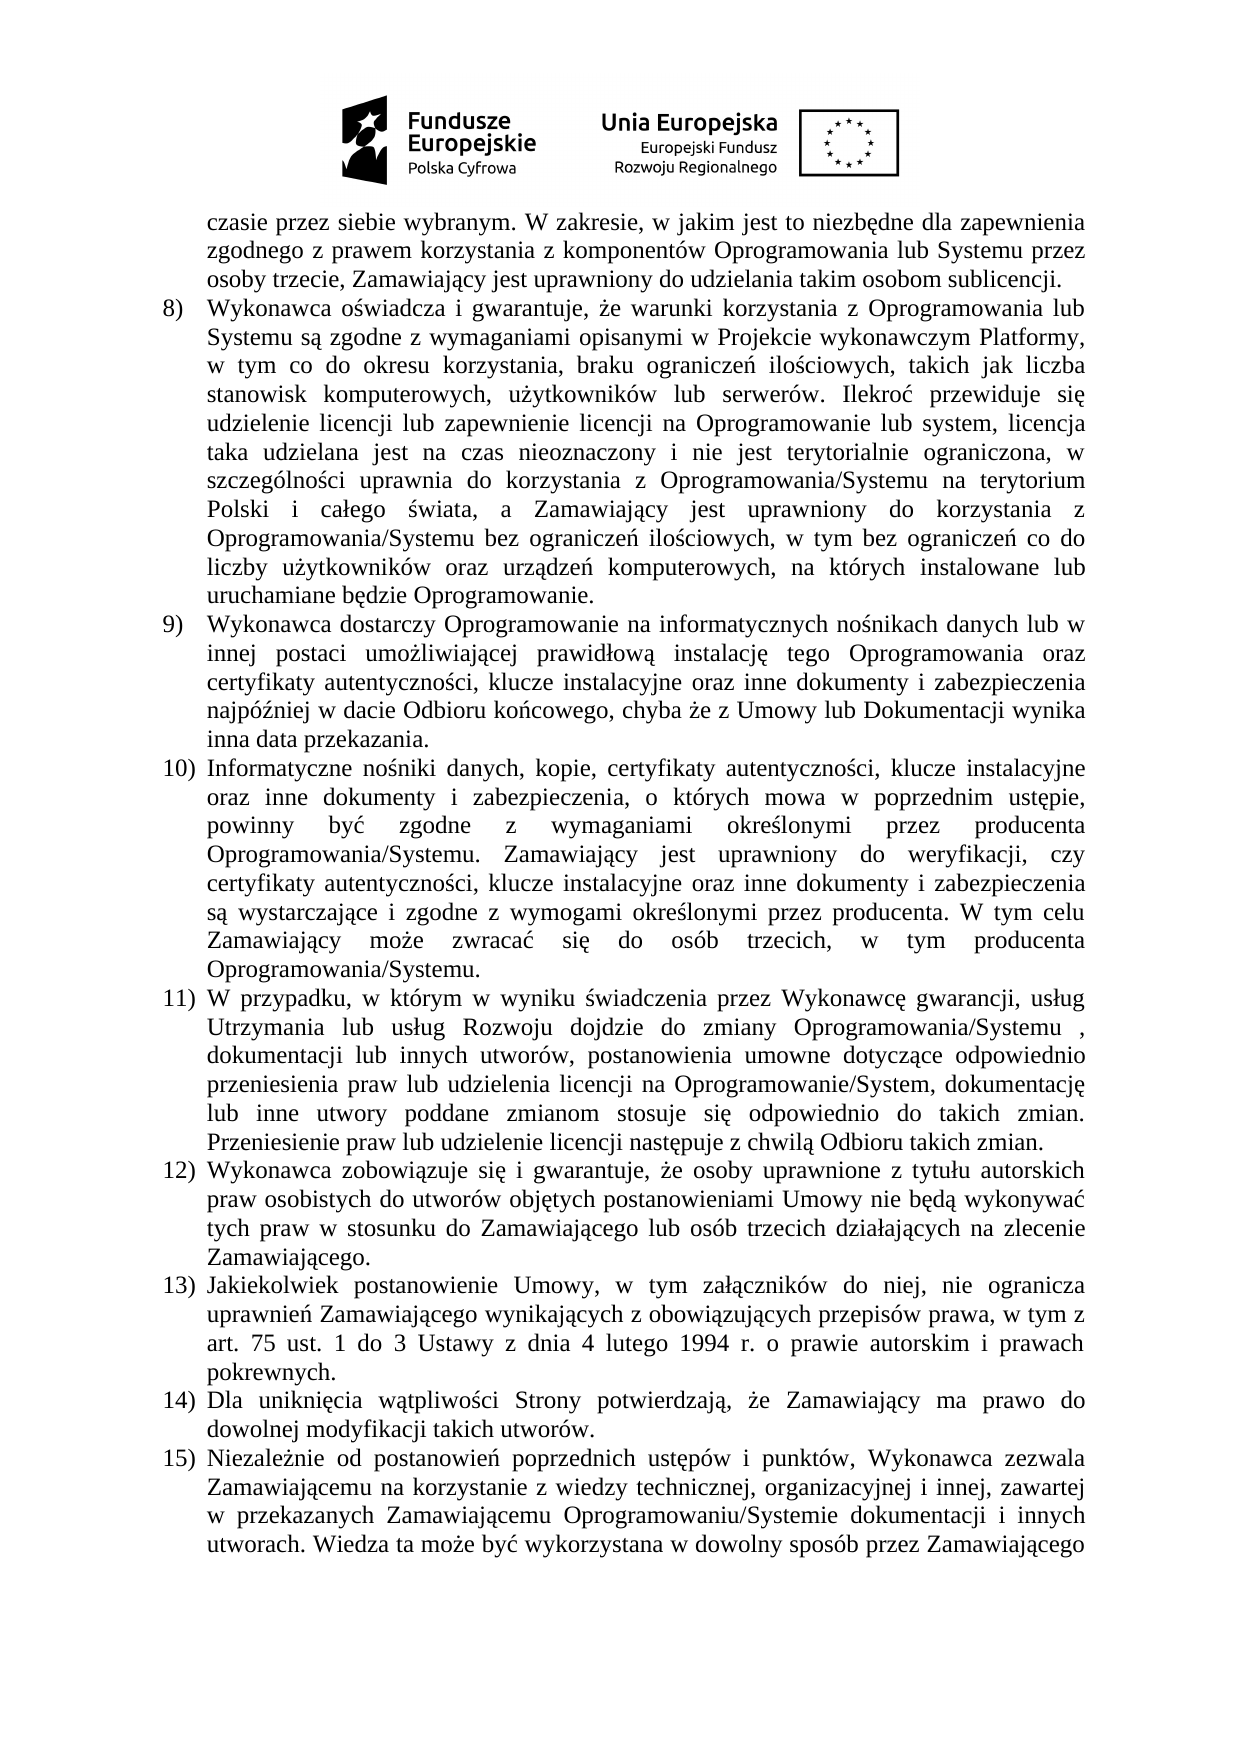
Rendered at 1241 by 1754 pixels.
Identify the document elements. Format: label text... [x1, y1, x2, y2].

list Wykonawca oświadcza i gwarantuje, że warunki korzystania z Oprogramowania lub Systemu są zgodne z wymaganiami opisanymi w Projekcie wykonawczym Platformy, w tym co do okresu korzystania, braku ograniczeń ilościowych, takich jak liczba stanowisk komputerowych, użytkowników lub serwerów. Ilekroć przewiduje się udzielenie licencji lub zapewnienie licencji na Oprogramowanie lub system, licencja taka udzielana jest na czas nieoznaczony i nie jest terytorialnie ograniczona, w szczególności uprawnia do korzystania z Oprogramowania/Systemu na terytorium Polski i całego świata, a Zamawiający jest uprawniony do korzystania z Oprogramowania/Systemu bez ograniczeń ilościowych, w tym bez ograniczeń co do liczby użytkowników oraz urządzeń komputerowych, na których instalowane lub uruchamiane będzie Oprogramowanie. [162, 293, 1086, 609]
picture [320, 73, 920, 207]
list W przypadku, w którym w wyniku świadczenia przez Wykonawcę gwarancji, usług Utrzymania lub usług Rozwoju dojdzie do zmiany Oprogramowania/Systemu , dokumentacji lub innych utworów, postanowienia umowne dotyczące odpowiednio przeniesienia praw lub udzielenia licencji na Oprogramowanie/System, dokumentację lub inne utwory poddane zmianom stosuje się odpowiednio do takich zmian. Przeniesienie praw lub udzielenie licencji następuje z chwilą Odbioru takich zmian. [162, 983, 1086, 1156]
list Wykonawca zobowiązuje się i gwarantuje, że osoby uprawnione z tytułu autorskich praw osobistych do utworów objętych postanowieniami Umowy nie będą wykonywać tych praw w stosunku do Zamawiającego lub osób trzecich działających na zlecenie Zamawiającego. [162, 1156, 1086, 1271]
list Jakiekolwiek postanowienie Umowy, w tym załączników do niej, nie ogranicza uprawnień Zamawiającego wynikających z obowiązujących przepisów prawa, w tym z art. 75 ust. 1 do 3 Ustawy z dnia 4 lutego 1994 r. o prawie autorskim i prawach pokrewnych. [162, 1271, 1086, 1386]
list Wykonawca dostarczy Oprogramowanie na informatycznych nośnikach danych lub w innej postaci umożliwiającej prawidłową instalację tego Oprogramowania oraz certyfikaty autentyczności, klucze instalacyjne oraz inne dokumenty i zabezpieczenia najpóźniej w dacie Odbioru końcowego, chyba że z Umowy lub Dokumentacji wynika inna data przekazania. [162, 609, 1086, 753]
list Informatyczne nośniki danych, kopie, certyfikaty autentyczności, klucze instalacyjne oraz inne dokumenty i zabezpieczenia, o których mowa w poprzednim ustępie, powinny być zgodne z wymaganiami określonymi przez producenta Oprogramowania/Systemu. Zamawiający jest uprawniony do weryfikacji, czy certyfikaty autentyczności, klucze instalacyjne oraz inne dokumenty i zabezpieczenia są wystarczające i zgodne z wymogami określonymi przez producenta. W tym celu Zamawiający może zwracać się do osób trzecich, w tym producenta Oprogramowania/Systemu. [162, 753, 1086, 983]
list Dla uniknięcia wątpliwości Strony potwierdzają, że Zamawiający ma prawo do dowolnej modyfikacji takich utworów. [162, 1386, 1086, 1443]
